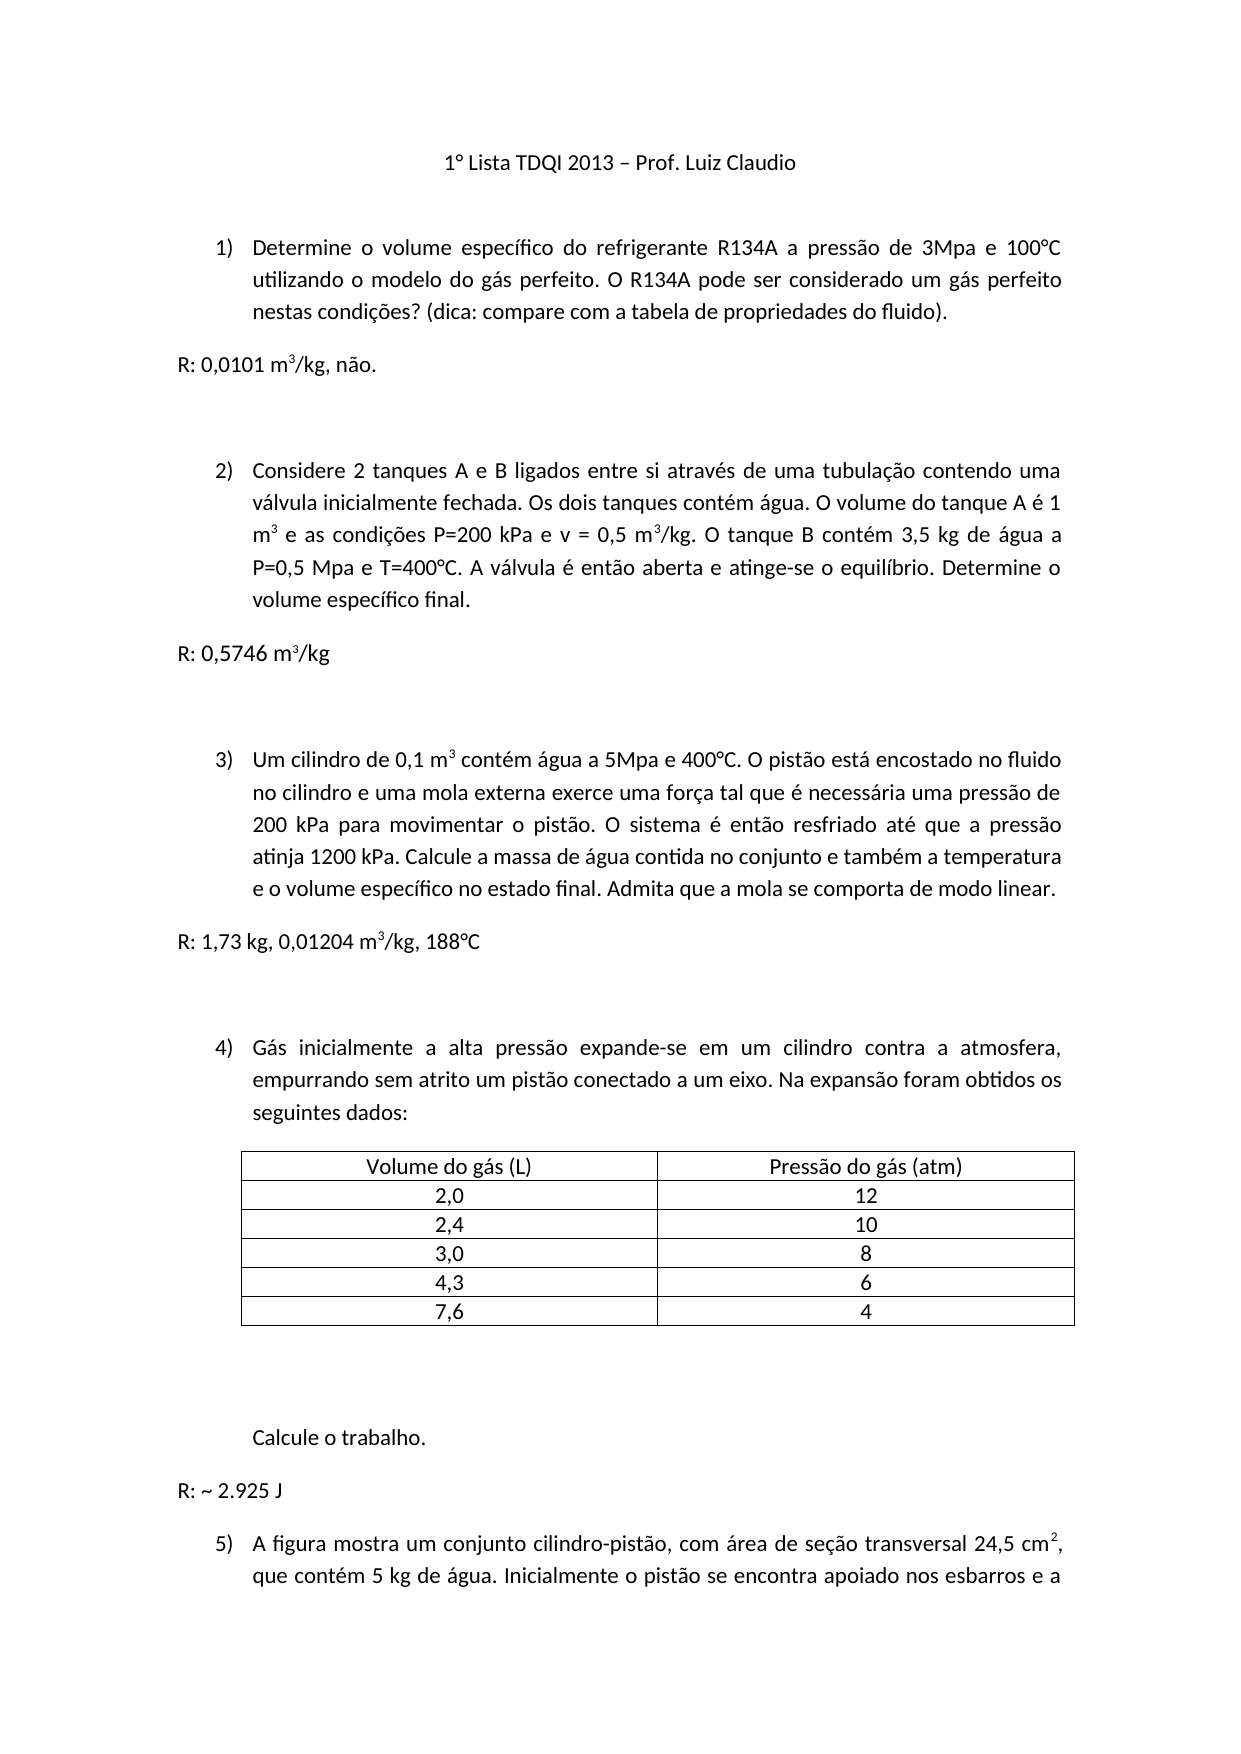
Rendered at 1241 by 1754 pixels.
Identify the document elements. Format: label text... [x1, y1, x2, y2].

table_cell 4,3 [242, 1268, 657, 1296]
table_header Volume do gás (L) [242, 1152, 657, 1180]
table_cell 7,6 [242, 1297, 657, 1325]
table_cell 3,0 [242, 1239, 657, 1267]
list Calcule o trabalho. [252, 1423, 1063, 1451]
table_cell 2,0 [242, 1181, 657, 1209]
table_header Pressão do gás (atm) [658, 1152, 1074, 1180]
table_cell 4 [658, 1297, 1074, 1325]
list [215, 1529, 1063, 1589]
table_cell 8 [658, 1239, 1074, 1267]
table_cell 12 [658, 1181, 1074, 1209]
list Um cilindro de 0,1 m3 contém água a 5Mpa e 400°C. O pistão está encostado no fluido no cilindro e uma mola externa exerce uma força tal que é necessária uma pressão de 200 kPa para movimentar o pistão. O sistema é então resfriado até que a pressão atinja 1200 kPa. Calcule a massa de água contida no conjunto e também a temperatura e o volume específico no estado final. Admita que a mola se comporta de modo linear. [215, 746, 1063, 902]
list Considere 2 tanques A e B ligados entre si através de uma tubulação contendo uma válvula inicialmente fechada. Os dois tanques contém água. O volume do tanque A é 1 m3 e as condições P=200 kPa e v = 0,5 m3/kg. O tanque B contém 3,5 kg de água a P=0,5 Mpa e T=400°C. A válvula é então aberta e atinge-se o equilíbrio. Determine o volume específico final. [215, 456, 1063, 613]
list Determine o volume específico do refrigerante R134A a pressão de 3Mpa e 100°C utilizando o modelo do gás perfeito. O R134A pode ser considerado um gás perfeito nestas condições? (dica: compare com a tabela de propriedades do fluido). [215, 233, 1063, 325]
table_cell 6 [658, 1268, 1074, 1296]
table_cell 10 [658, 1210, 1074, 1238]
text R: 1,73 kg, 0,01204 m3/kg, 188°C [177, 927, 1063, 955]
text R: ~ 2.925 J [177, 1476, 1063, 1504]
list Gás inicialmente a alta pressão expande-se em um cilindro contra a atmosfera, empurrando sem atrito um pistão conectado a um eixo. Na expansão foram obtidos os seguintes dados: [215, 1033, 1063, 1126]
text R: 0,5746 m3/kg [177, 638, 1063, 667]
table_cell 2,4 [242, 1210, 657, 1238]
text 1° Lista TDQI 2013 – Prof. Luiz Claudio [177, 148, 1063, 176]
text R: 0,0101 m3/kg, não. [177, 350, 1063, 378]
